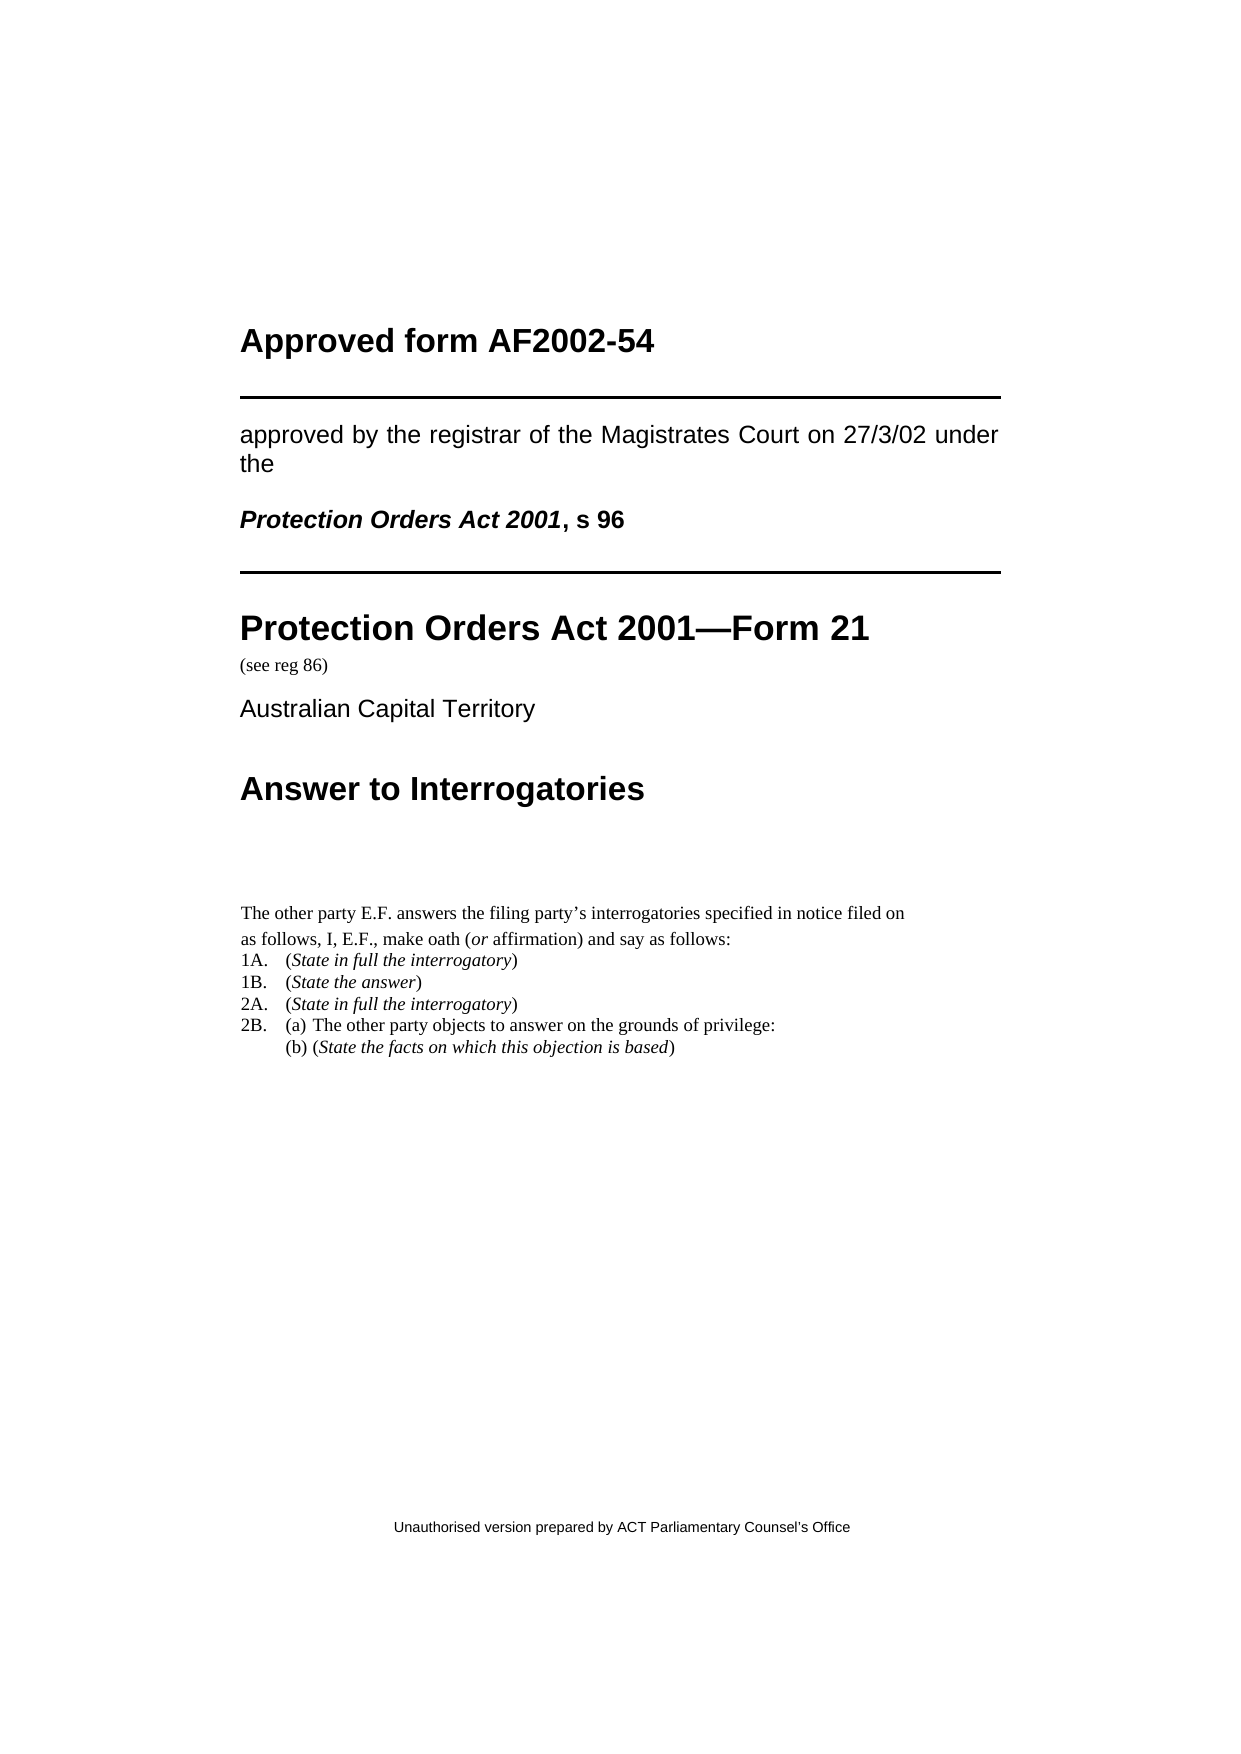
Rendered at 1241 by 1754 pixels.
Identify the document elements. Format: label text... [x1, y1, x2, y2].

text approved by the registrar of the Magistrates Court on 27/3/02 under the [239, 420, 1001, 478]
text (see reg 86) [239, 654, 1001, 676]
text Approved form AF2002-54 [239, 321, 1001, 359]
text as follows, I, E.F., make oath (or affirmation) and say as follows: [241, 928, 1001, 949]
text Australian Capital Territory [239, 694, 1001, 723]
text Protection Orders Act 2001, s 96 [239, 505, 1001, 534]
text The other party E.F. answers the filing party’s interrogatories specified in notice filed on [241, 902, 1001, 924]
text Protection Orders Act 2001—Form 21 [239, 607, 1001, 648]
text (b) (State the facts on which this objection is based) [241, 1036, 1001, 1057]
text 1A. (State in full the interrogatory) [241, 949, 1001, 971]
text Answer to Interrogatories [239, 769, 1001, 807]
text 2B. (a) The other party objects to answer on the grounds of privilege: [241, 1014, 1001, 1036]
text 1B. (State the answer) [241, 971, 1001, 992]
text 2A. (State in full the interrogatory) [241, 992, 1001, 1014]
